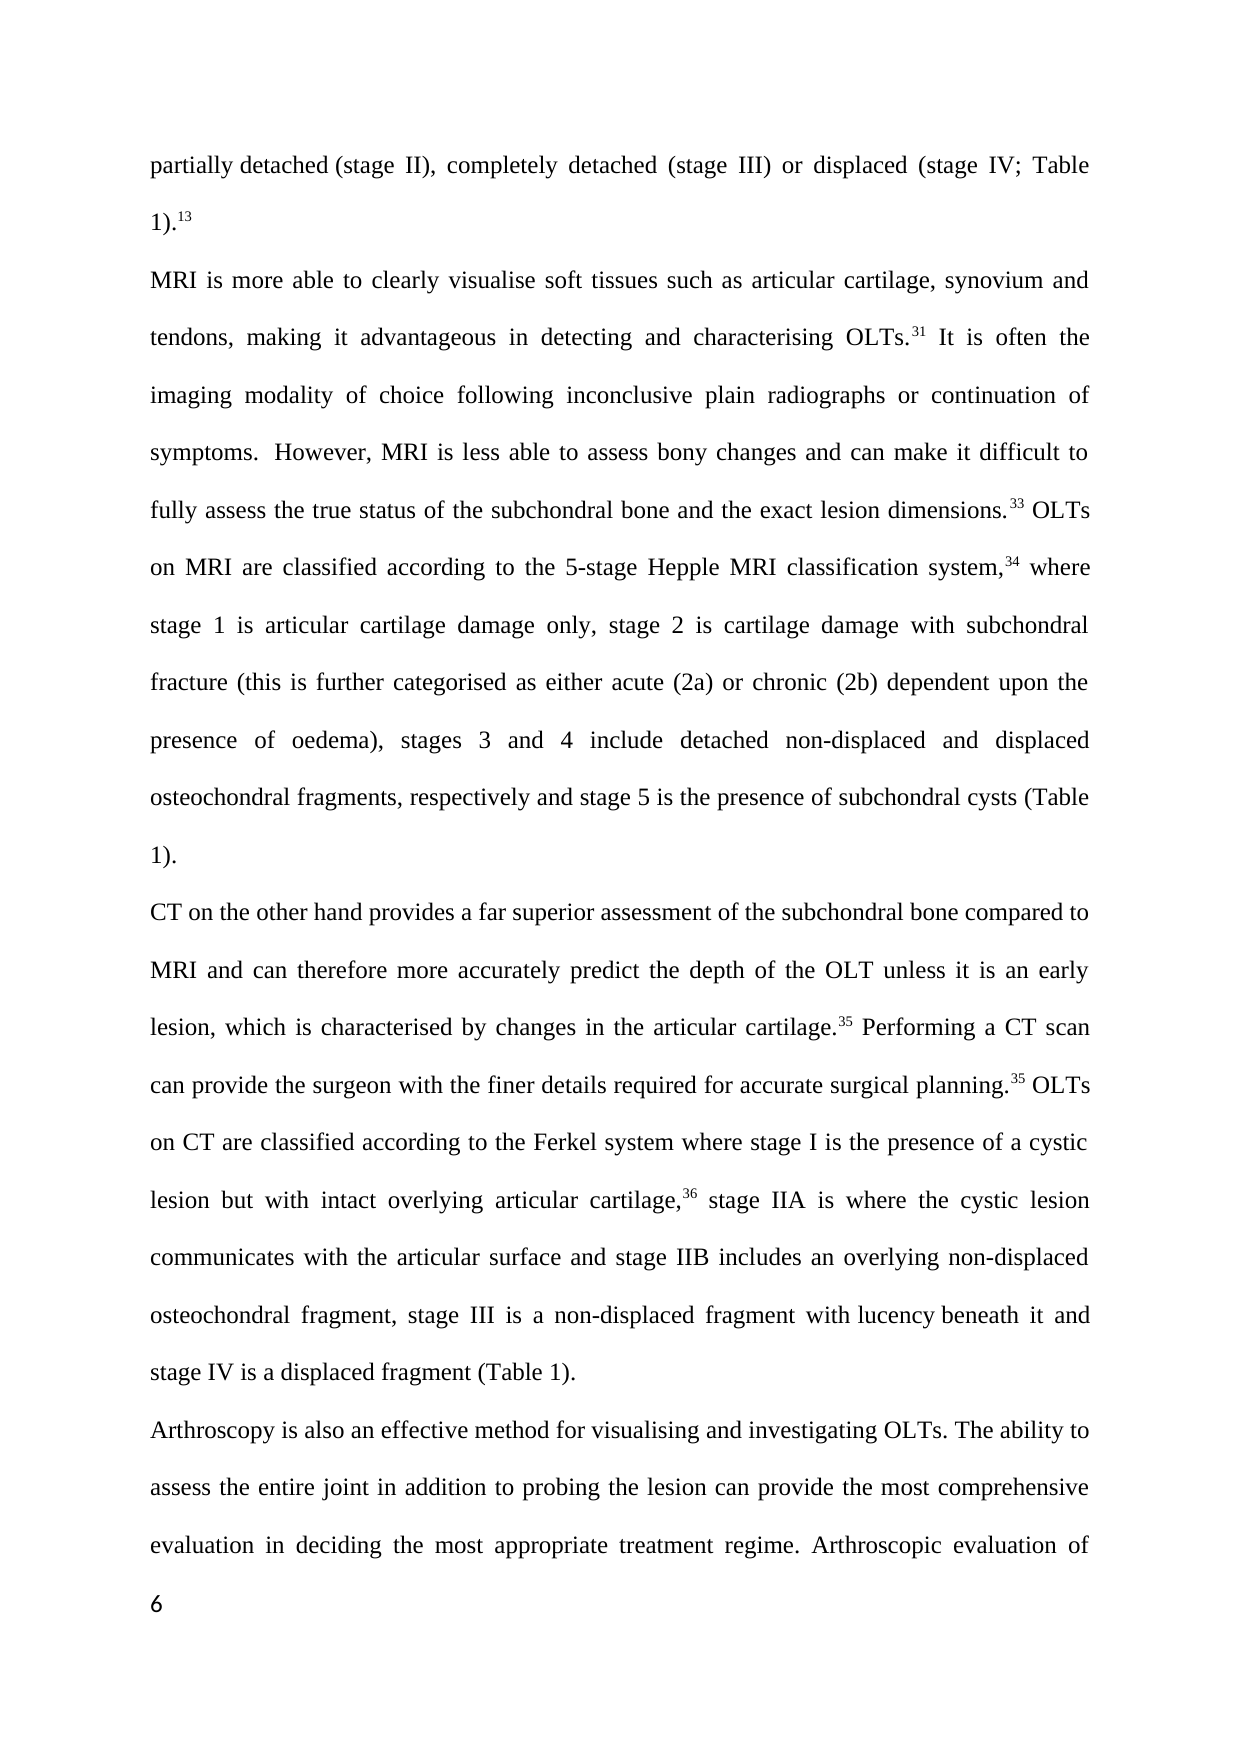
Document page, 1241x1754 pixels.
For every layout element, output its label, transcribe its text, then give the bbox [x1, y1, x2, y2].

text CT on the other hand provides a far superior assessment of the subchondral bone compared to MRI and can therefore more accurately predict the depth of the OLT unless it is an early lesion, which is characterised by changes in the articular cartilage.35 Performing a CT scan can provide the surgeon with the finer details required for accurate surgical planning.35 OLTs on CT are classified according to the Ferkel system where stage I is the presence of a cystic lesion but with intact overlying articular cartilage,36 stage IIA is where the cystic lesion communicates with the articular surface and stage IIB includes an overlying non-displaced osteochondral fragment, stage III is a non-displaced fragment with lucency beneath it and stage IV is a displaced fragment (Table 1). [150, 897, 1090, 1386]
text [150, 150, 1090, 236]
text MRI is more able to clearly visualise soft tissues such as articular cartilage, synovium and tendons, making it advantageous in detecting and characterising OLTs.31 It is often the imaging modality of choice following inconclusive plain radiographs or continuation of symptoms. However, MRI is less able to assess bony changes and can make it difficult to fully assess the true status of the subchondral bone and the exact lesion dimensions.33 OLTs on MRI are classified according to the 5-stage Hepple MRI classification system,34 where stage 1 is articular cartilage damage only, stage 2 is cartilage damage with subchondral fracture (this is further categorised as either acute (2a) or chronic (2b) dependent upon the presence of oedema), stages 3 and 4 include detached non-displaced and displaced osteochondral fragments, respectively and stage 5 is the presence of subchondral cysts (Table 1). [150, 265, 1090, 869]
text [150, 1415, 1090, 1559]
